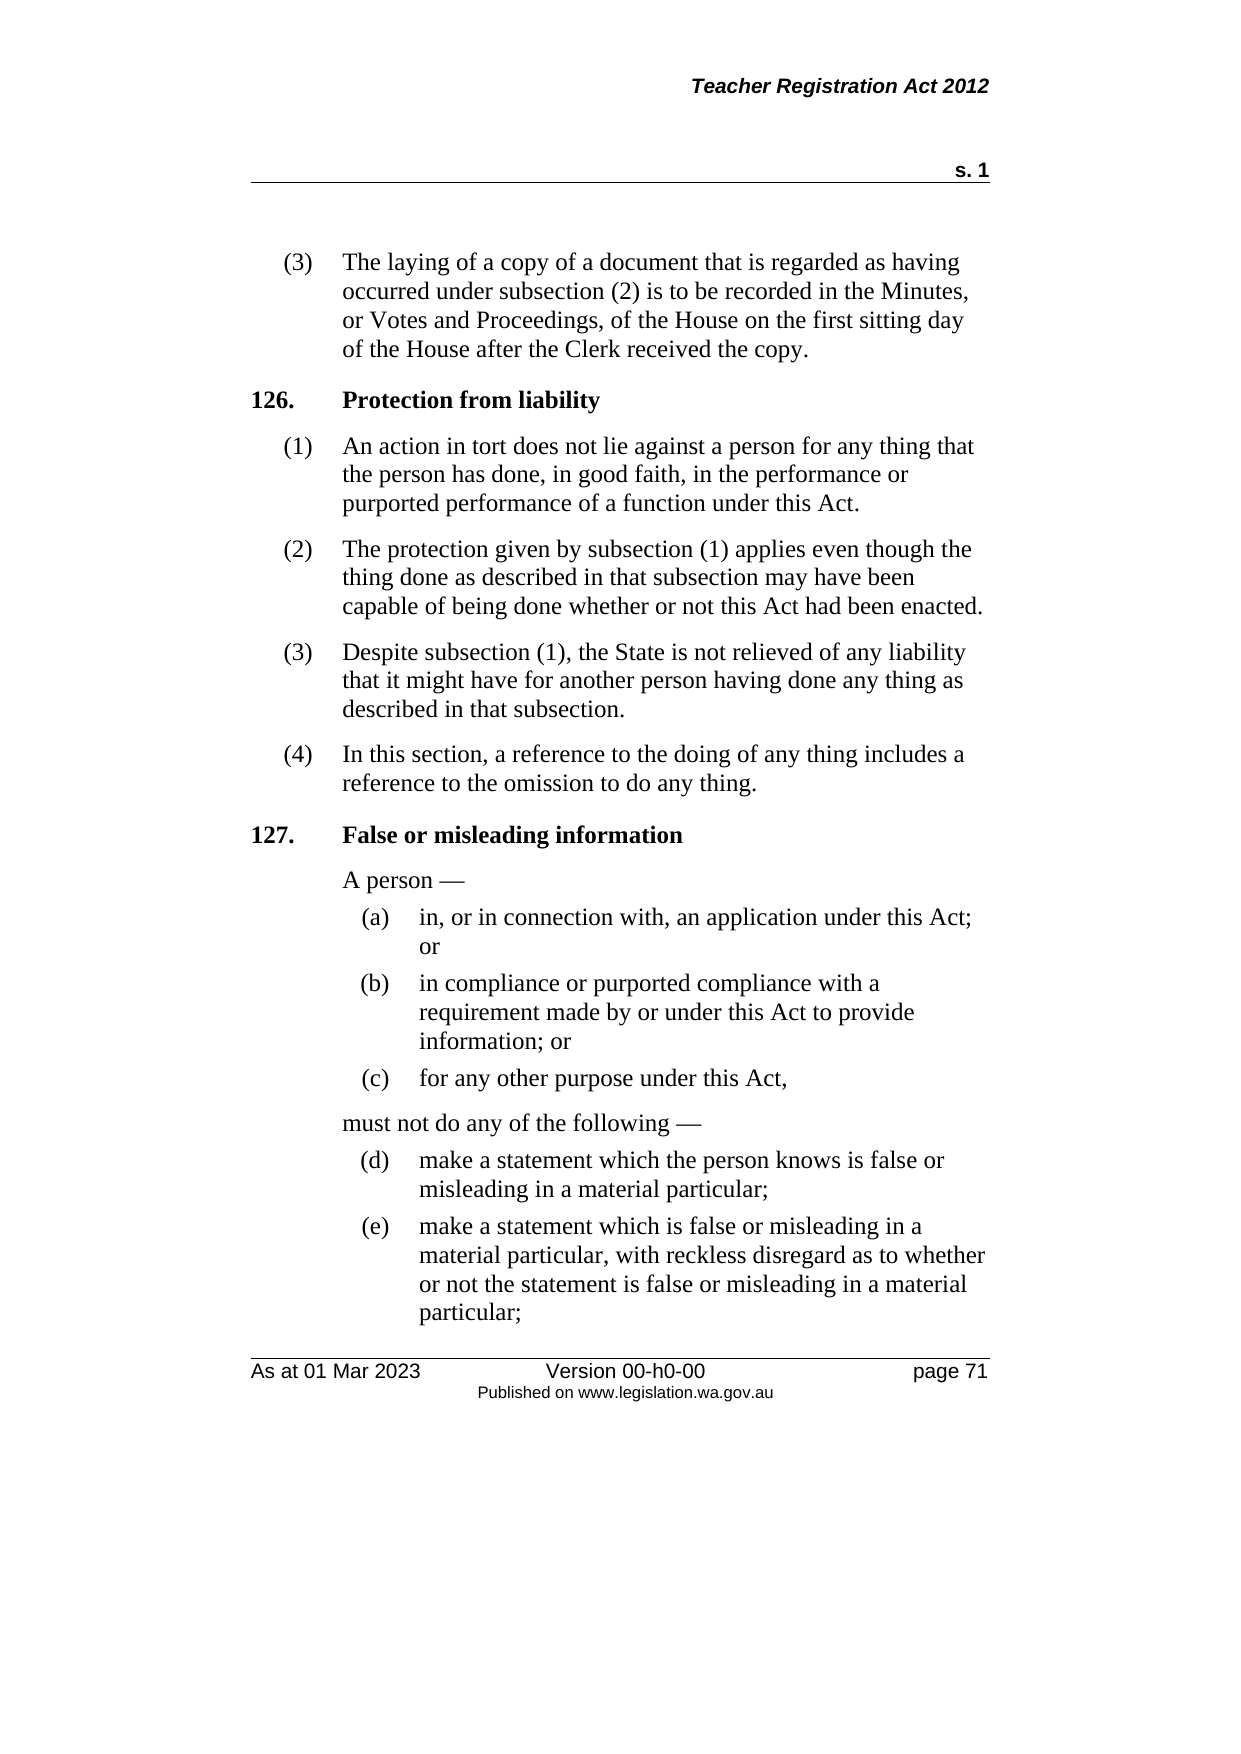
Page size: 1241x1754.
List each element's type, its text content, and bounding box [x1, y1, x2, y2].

text must not do any of the following — [251, 1108, 990, 1137]
subtitle 126. Protection from liability [251, 385, 990, 414]
text (b) in compliance or purported compliance with a requirement made by or under this Act to provide information; or [251, 968, 990, 1054]
text (1) An action in tort does not lie against a person for any thing that the person has done, in good faith, in the performance or purported performance of a function under this Act. [251, 431, 990, 517]
text (4) In this section, a reference to the doing of any thing includes a reference to the omission to do any thing. [251, 739, 990, 797]
text A person — [251, 865, 990, 894]
text (2) The protection given by subsection (1) applies even though the thing done as described in that subsection may have been capable of being done whether or not this Act had been enacted. [251, 534, 990, 620]
text (3) The laying of a copy of a document that is regarded as having occurred under subsection (2) is to be recorded in the Minutes, or Votes and Proceedings, of the House on the first sitting day of the House after the Clerk received the copy. [251, 247, 990, 362]
text (d) make a statement which the person knows is false or misleading in a material particular; [251, 1145, 990, 1203]
text (a) in, or in connection with, an application under this Act; or [251, 902, 990, 960]
text (c) for any other purpose under this Act, [251, 1063, 990, 1092]
subtitle 127. False or misleading information [251, 820, 990, 849]
text (e) make a statement which is false or misleading in a material particular, with reckless disregard as to whether or not the statement is false or misleading in a material particular; [251, 1211, 990, 1326]
text (3) Despite subsection (1), the State is not relieved of any liability that it might have for another person having done any thing as described in that subsection. [251, 637, 990, 723]
